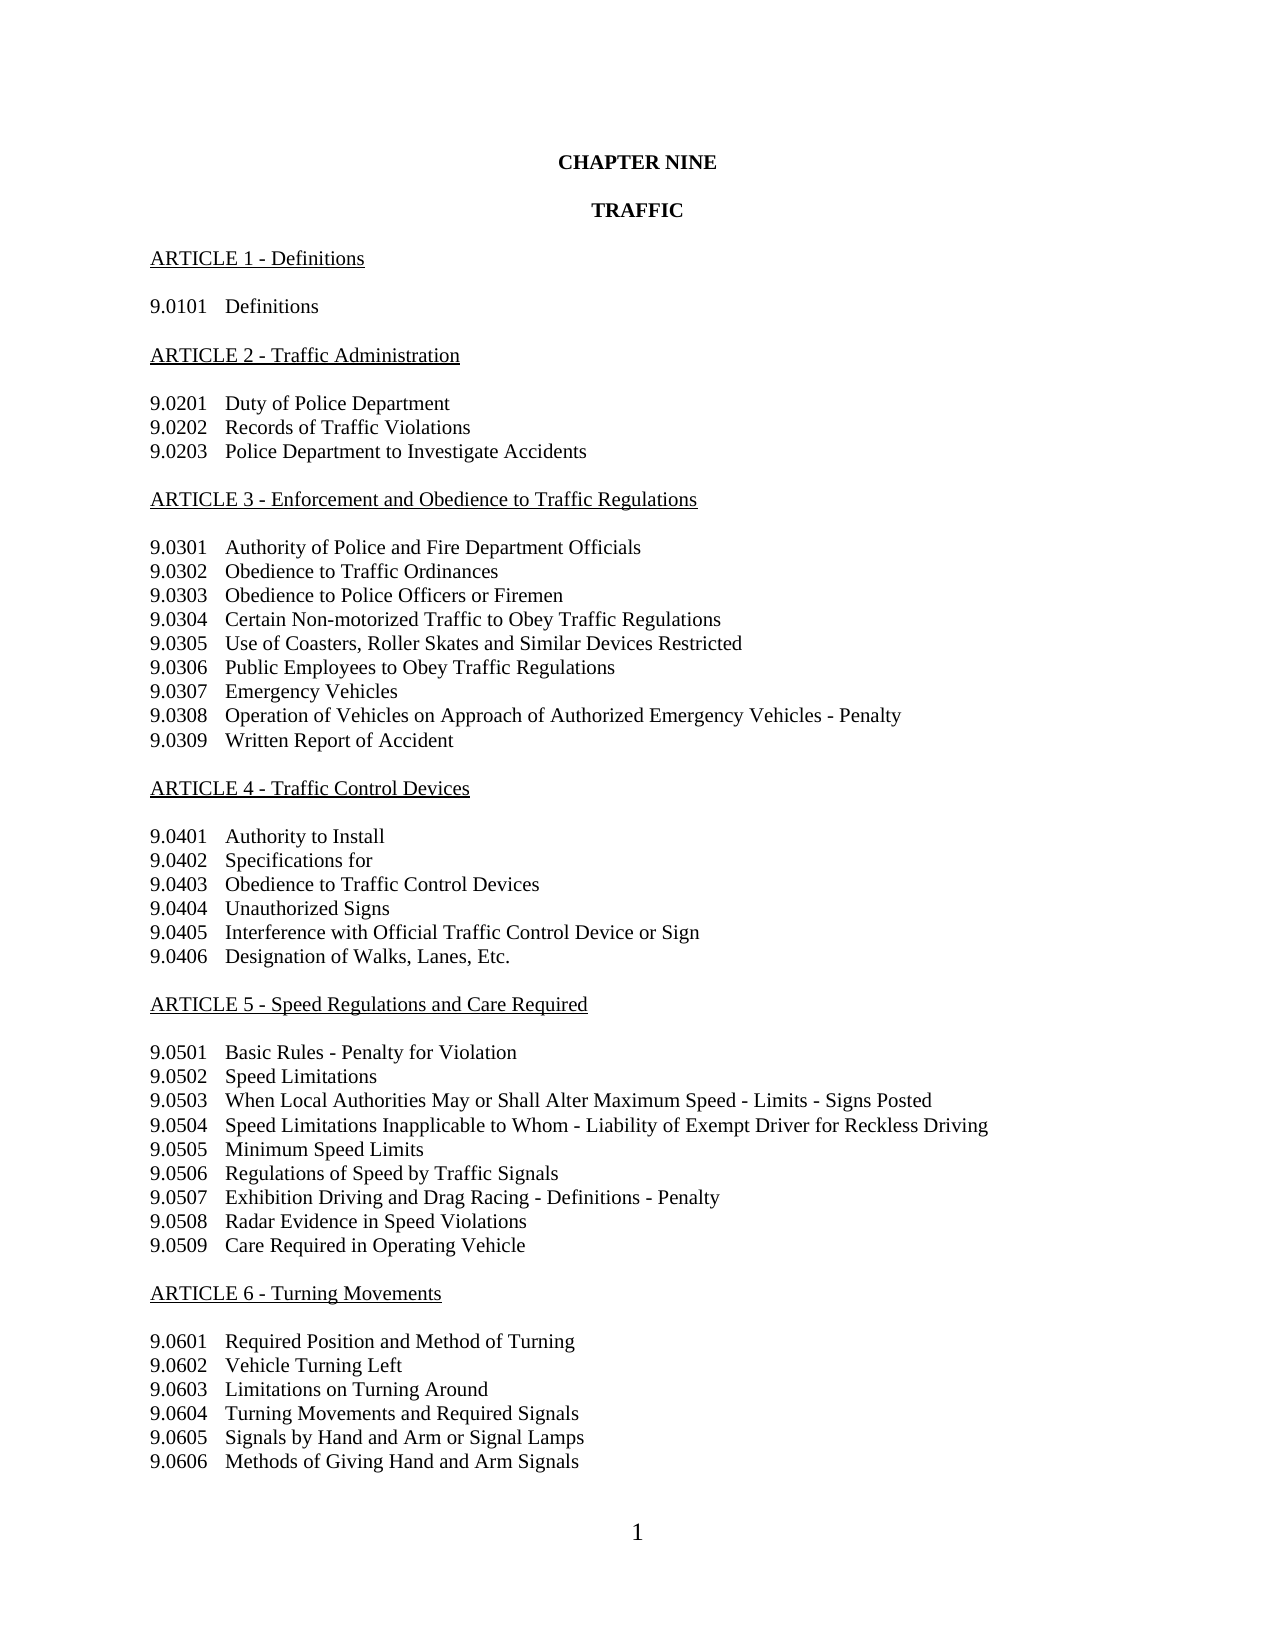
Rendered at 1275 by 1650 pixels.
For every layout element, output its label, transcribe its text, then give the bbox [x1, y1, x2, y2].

text 9.0506 Regulations of Speed by Traffic Signals [150, 1161, 1125, 1185]
text 9.0307 Emergency Vehicles [150, 679, 1125, 703]
text 9.0101 Definitions [150, 294, 1125, 318]
text 9.0508 Radar Evidence in Speed Violations [150, 1209, 1125, 1233]
text 9.0405 Interference with Official Traffic Control Device or Sign [150, 920, 1125, 944]
text 9.0504 Speed Limitations Inapplicable to Whom - Liability of Exempt Driver for Reckless Driving [150, 1112, 1125, 1137]
text 9.0503 When Local Authorities May or Shall Alter Maximum Speed - Limits - Signs Posted [150, 1088, 1125, 1112]
text ARTICLE 6 - Turning Movements [150, 1281, 1125, 1305]
text ARTICLE 1 - Definitions [150, 246, 1125, 270]
text 9.0201 Duty of Police Department [150, 391, 1125, 415]
text 9.0602 Vehicle Turning Left [150, 1353, 1125, 1377]
text 9.0604 Turning Movements and Required Signals [150, 1401, 1125, 1425]
text 9.0502 Speed Limitations [150, 1064, 1125, 1088]
text 9.0404 Unauthorized Signs [150, 896, 1125, 920]
text ARTICLE 4 - Traffic Control Devices [150, 776, 1125, 800]
text 9.0606 Methods of Giving Hand and Arm Signals [150, 1449, 1125, 1473]
text 9.0406 Designation of Walks, Lanes, Etc. [150, 944, 1125, 968]
text 9.0305 Use of Coasters, Roller Skates and Similar Devices Restricted [150, 631, 1125, 655]
text 9.0401 Authority to Install [150, 824, 1125, 848]
text ARTICLE 5 - Speed Regulations and Care Required [150, 992, 1125, 1016]
text 9.0302 Obedience to Traffic Ordinances [150, 559, 1125, 583]
text 9.0309 Written Report of Accident [150, 727, 1125, 752]
title CHAPTER NINE [150, 150, 1125, 174]
text 9.0203 Police Department to Investigate Accidents [150, 439, 1125, 463]
text 9.0202 Records of Traffic Violations [150, 415, 1125, 439]
text 9.0501 Basic Rules - Penalty for Violation [150, 1040, 1125, 1064]
text 9.0505 Minimum Speed Limits [150, 1137, 1125, 1161]
text 9.0303 Obedience to Police Officers or Firemen [150, 583, 1125, 607]
text 9.0304 Certain Non-motorized Traffic to Obey Traffic Regulations [150, 607, 1125, 631]
text 9.0605 Signals by Hand and Arm or Signal Lamps [150, 1425, 1125, 1449]
text TRAFFIC [150, 198, 1125, 222]
text 9.0507 Exhibition Driving and Drag Racing - Definitions - Penalty [150, 1185, 1125, 1209]
text 9.0509 Care Required in Operating Vehicle [150, 1233, 1125, 1257]
text ARTICLE 2 - Traffic Administration [150, 342, 1125, 367]
text ARTICLE 3 - Enforcement and Obedience to Traffic Regulations [150, 487, 1125, 511]
text 9.0402 Specifications for [150, 848, 1125, 872]
text 9.0601 Required Position and Method of Turning [150, 1329, 1125, 1353]
text 9.0301 Authority of Police and Fire Department Officials [150, 535, 1125, 559]
text 9.0403 Obedience to Traffic Control Devices [150, 872, 1125, 896]
text 9.0306 Public Employees to Obey Traffic Regulations [150, 655, 1125, 679]
text 9.0603 Limitations on Turning Around [150, 1377, 1125, 1401]
text 9.0308 Operation of Vehicles on Approach of Authorized Emergency Vehicles - Penalty [150, 703, 1125, 727]
